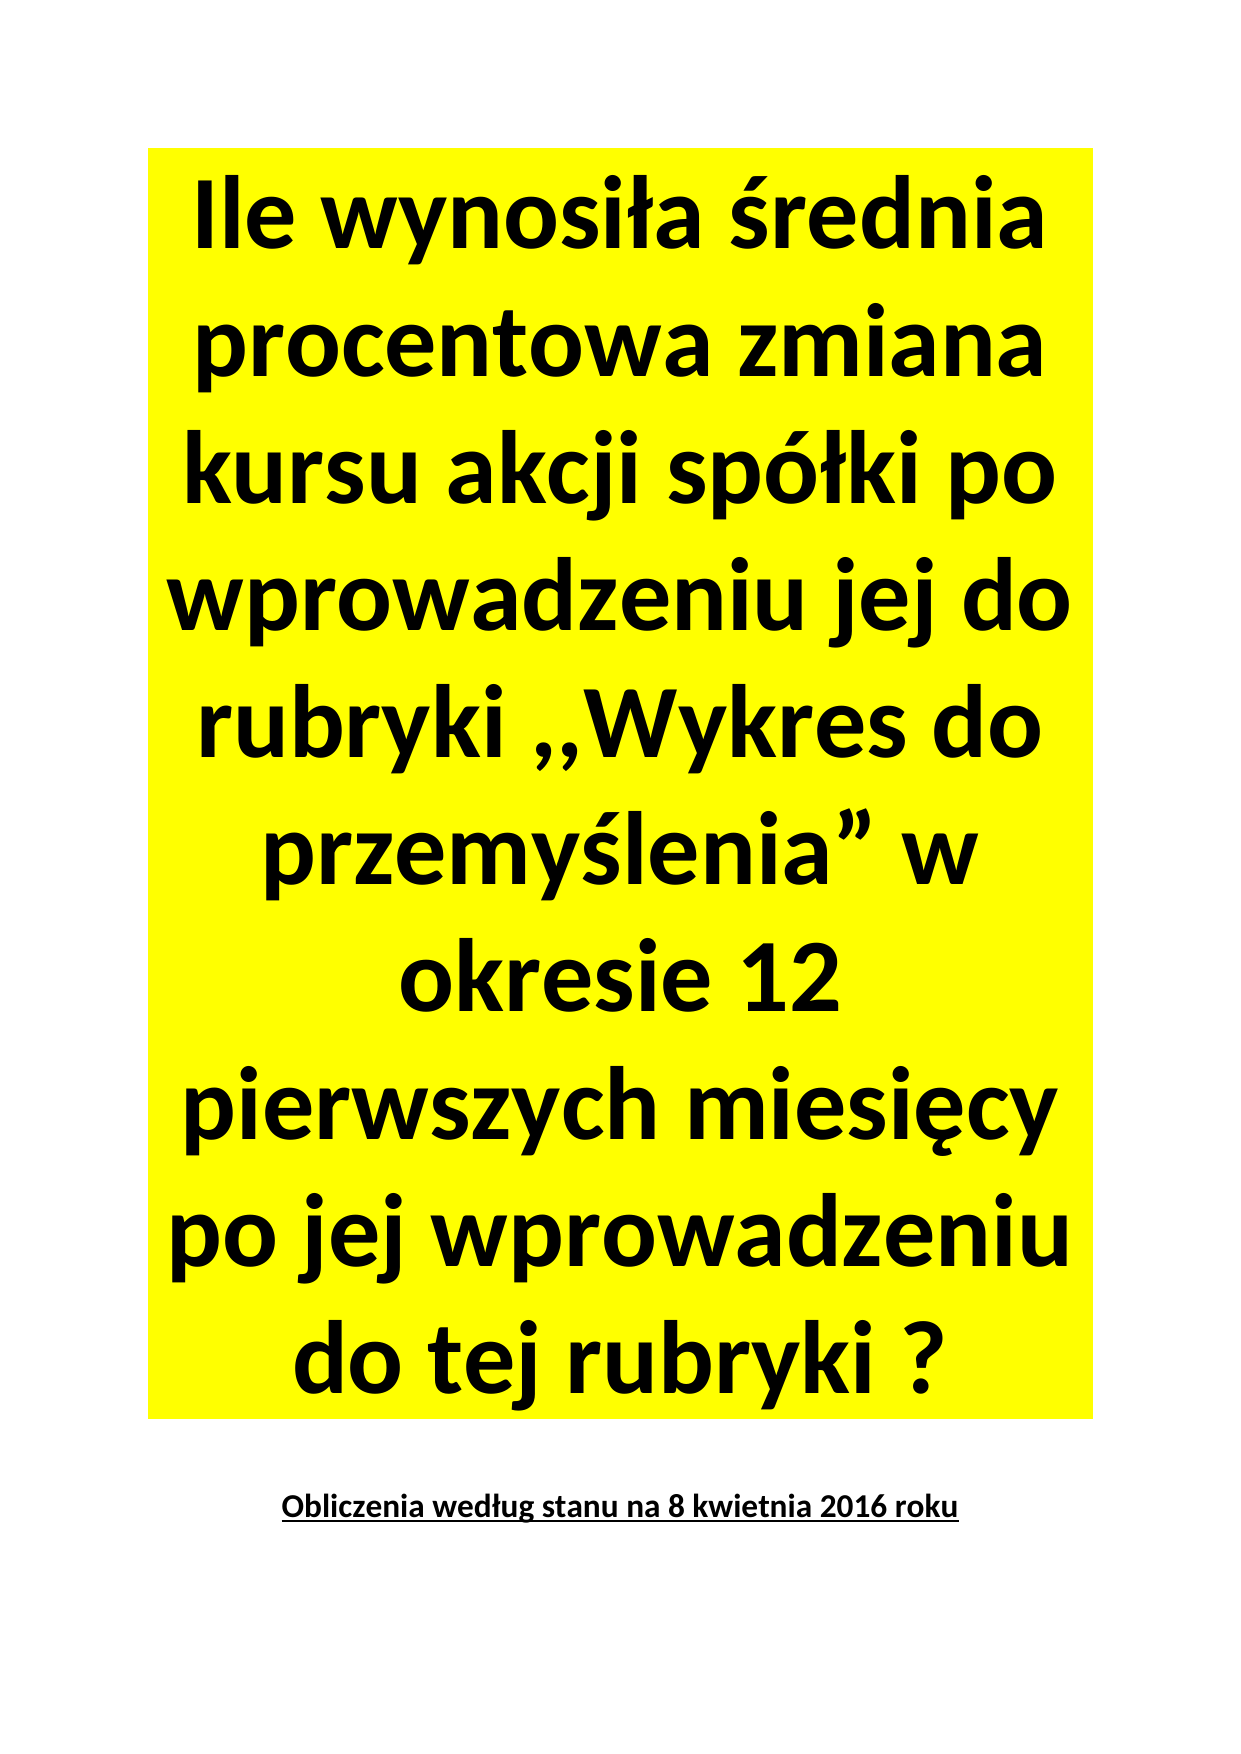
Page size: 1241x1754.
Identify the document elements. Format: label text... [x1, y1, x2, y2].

text Ile wynosiła średnia procentowa zmiana kursu akcji spółki po wprowadzeniu jej do rubryki ,,Wykres do przemyślenia” w okresie 12 pierwszych miesięcy po jej wprowadzeniu do tej rubryki ? [148, 148, 1093, 1419]
text Obliczenia według stanu na 8 kwietnia 2016 roku [148, 1486, 1093, 1526]
